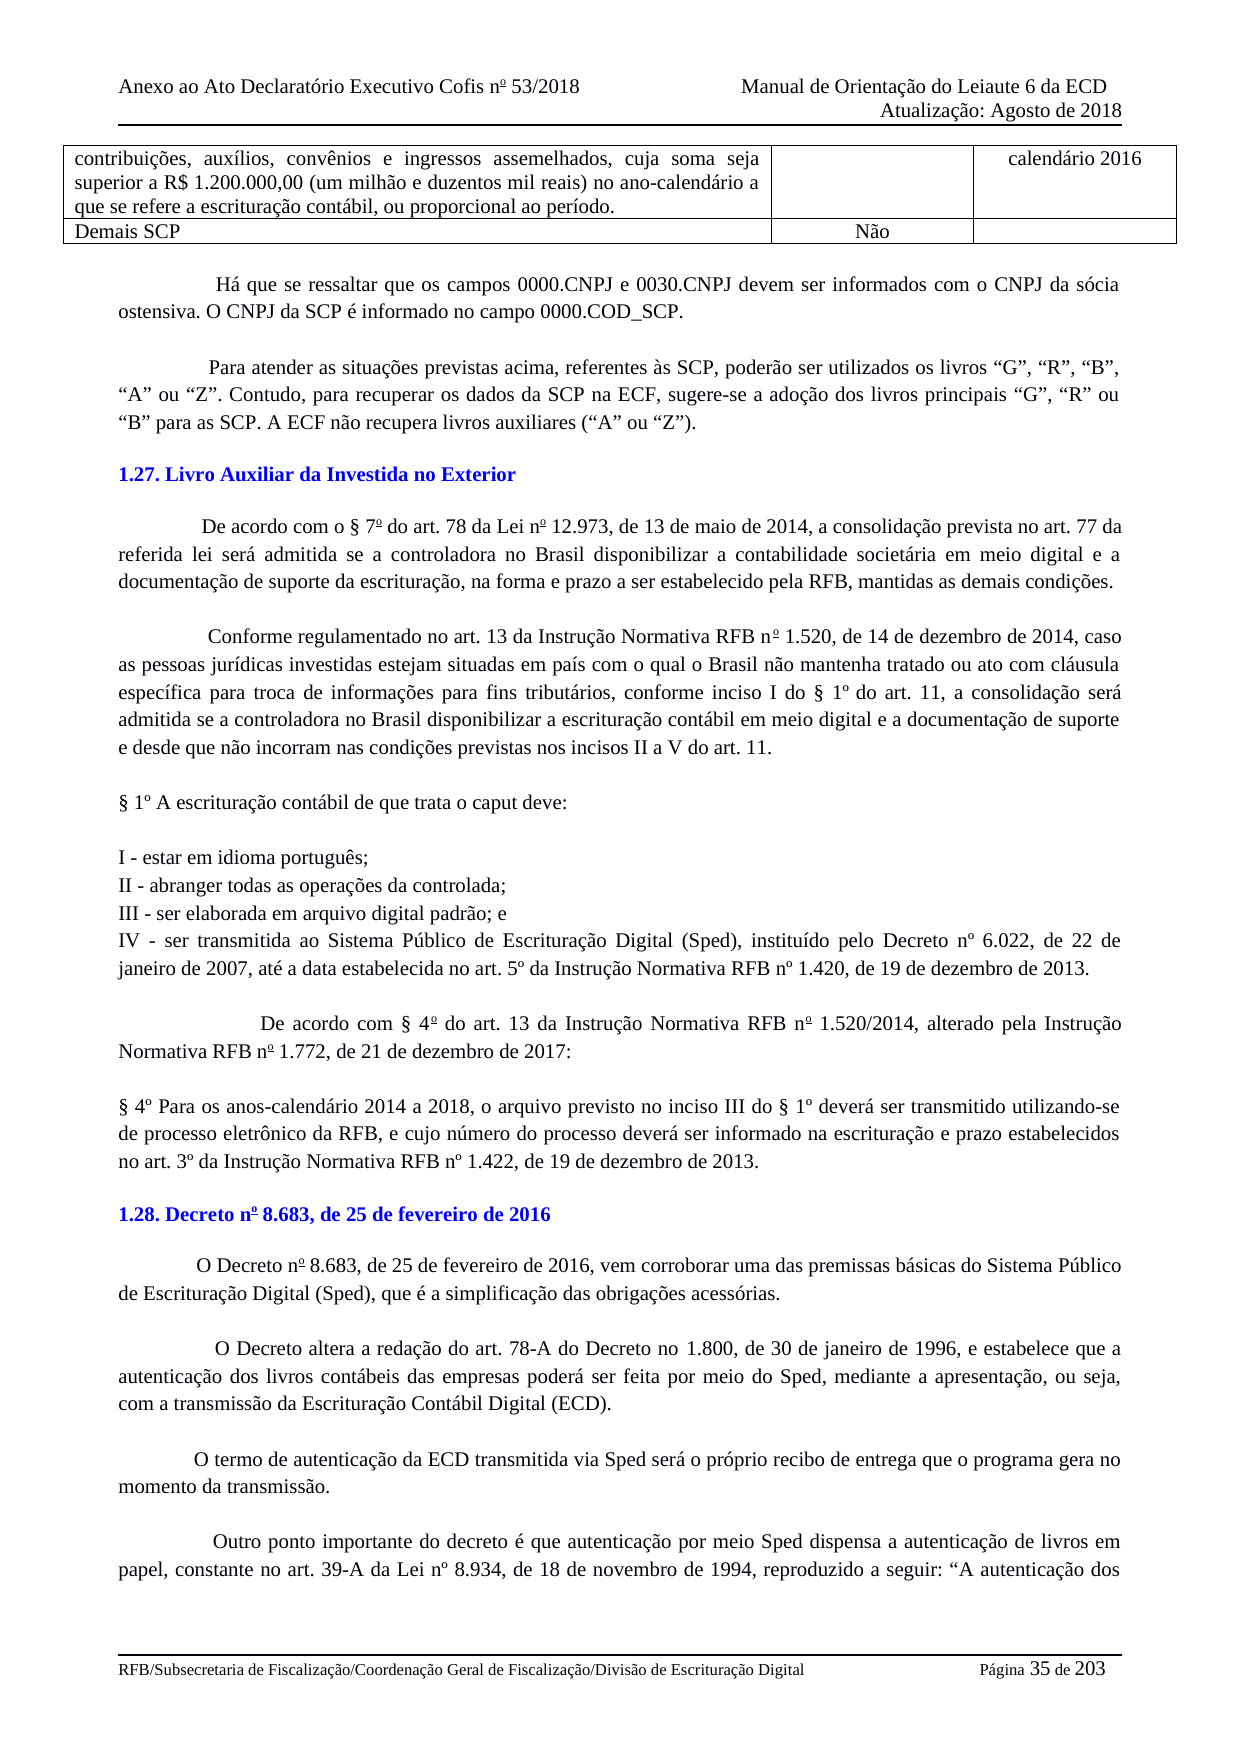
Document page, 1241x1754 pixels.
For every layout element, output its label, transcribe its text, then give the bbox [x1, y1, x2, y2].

text De acordo com § 4o do art. 13 da Instrução Normativa RFB no 1.520/2014, alterado pela Instrução Normativa RFB no 1.772, de 21 de dezembro de 2017: [118, 1011, 1122, 1063]
text § 4º Para os anos-calendário 2014 a 2018, o arquivo previsto no inciso III do § 1º deverá ser transmitido utilizando-se de processo eletrônico da RFB, e cujo número do processo deverá ser informado na escrituração e prazo estabelecidos no art. 3º da Instrução Normativa RFB nº 1.422, de 19 de dezembro de 2013. [118, 1094, 1122, 1173]
text Há que se ressaltar que os campos 0000.CNPJ e 0030.CNPJ devem ser informados com o CNPJ da sócia ostensiva. O CNPJ da SCP é informado no campo 0000.COD_SCP. [118, 272, 1122, 323]
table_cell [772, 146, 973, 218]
text Para atender as situações previstas acima, referentes às SCP, poderão ser utilizados os livros “G”, “R”, “B”, “A” ou “Z”. Contudo, para recuperar os dados da SCP na ECF, sugere-se a adoção dos livros principais “G”, “R” ou “B” para as SCP. A ECF não recupera livros auxiliares (“A” ou “Z”). [118, 354, 1122, 434]
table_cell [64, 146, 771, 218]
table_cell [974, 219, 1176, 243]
text IV - ser transmitida ao Sistema Público de Escrituração Digital (Sped), instituído pelo Decreto nº 6.022, de 22 de janeiro de 2007, até a data estabelecida no art. 5º da Instrução Normativa RFB nº 1.420, de 19 de dezembro de 2013. [118, 928, 1122, 980]
text § 1º A escrituração contábil de que trata o caput deve: [118, 790, 1122, 814]
text I - estar em idioma português; [118, 845, 1122, 869]
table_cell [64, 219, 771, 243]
subtitle 1.28. Decreto no 8.683, de 25 de fevereiro de 2016 [118, 1202, 1122, 1226]
text O Decreto no 8.683, de 25 de fevereiro de 2016, vem corroborar uma das premissas básicas do Sistema Público de Escrituração Digital (Sped), que é a simplificação das obrigações acessórias. [118, 1253, 1122, 1305]
text II - abranger todas as operações da controlada; [118, 873, 1122, 897]
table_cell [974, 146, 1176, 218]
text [118, 1502, 1122, 1581]
text De acordo com o § 7o do art. 78 da Lei no 12.973, de 13 de maio de 2014, a consolidação prevista no art. 77 da referida lei será admitida se a controladora no Brasil disponibilizar a contabilidade societária em meio digital e a documentação de suporte da escrituração, na forma e prazo a ser estabelecido pela RFB, mantidas as demais condições. [118, 514, 1122, 593]
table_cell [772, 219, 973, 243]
text Conforme regulamentado no art. 13 da Instrução Normativa RFB no 1.520, de 14 de dezembro de 2014, caso as pessoas jurídicas investidas estejam situadas em país com o qual o Brasil não mantenha tratado ou ato com cláusula específica para troca de informações para fins tributários, conforme inciso I do § 1º do art. 11, a consolidação será admitida se a controladora no Brasil disponibilizar a escrituração contábil em meio digital e a documentação de suporte e desde que não incorram nas condições previstas nos incisos II a V do art. 11. [118, 624, 1122, 759]
text O termo de autenticação da ECD transmitida via Sped será o próprio recibo de entrega que o programa gera no momento da transmissão. [118, 1419, 1122, 1498]
subtitle 1.27. Livro Auxiliar da Investida no Exterior [118, 462, 1122, 486]
text O Decreto altera a redação do art. 78-A do Decreto no 1.800, de 30 de janeiro de 1996, e estabelece que a autenticação dos livros contábeis das empresas poderá ser feita por meio do Sped, mediante a apresentação, ou seja, com a transmissão da Escrituração Contábil Digital (ECD). [118, 1308, 1122, 1415]
text III - ser elaborada em arquivo digital padrão; e [118, 901, 1122, 924]
